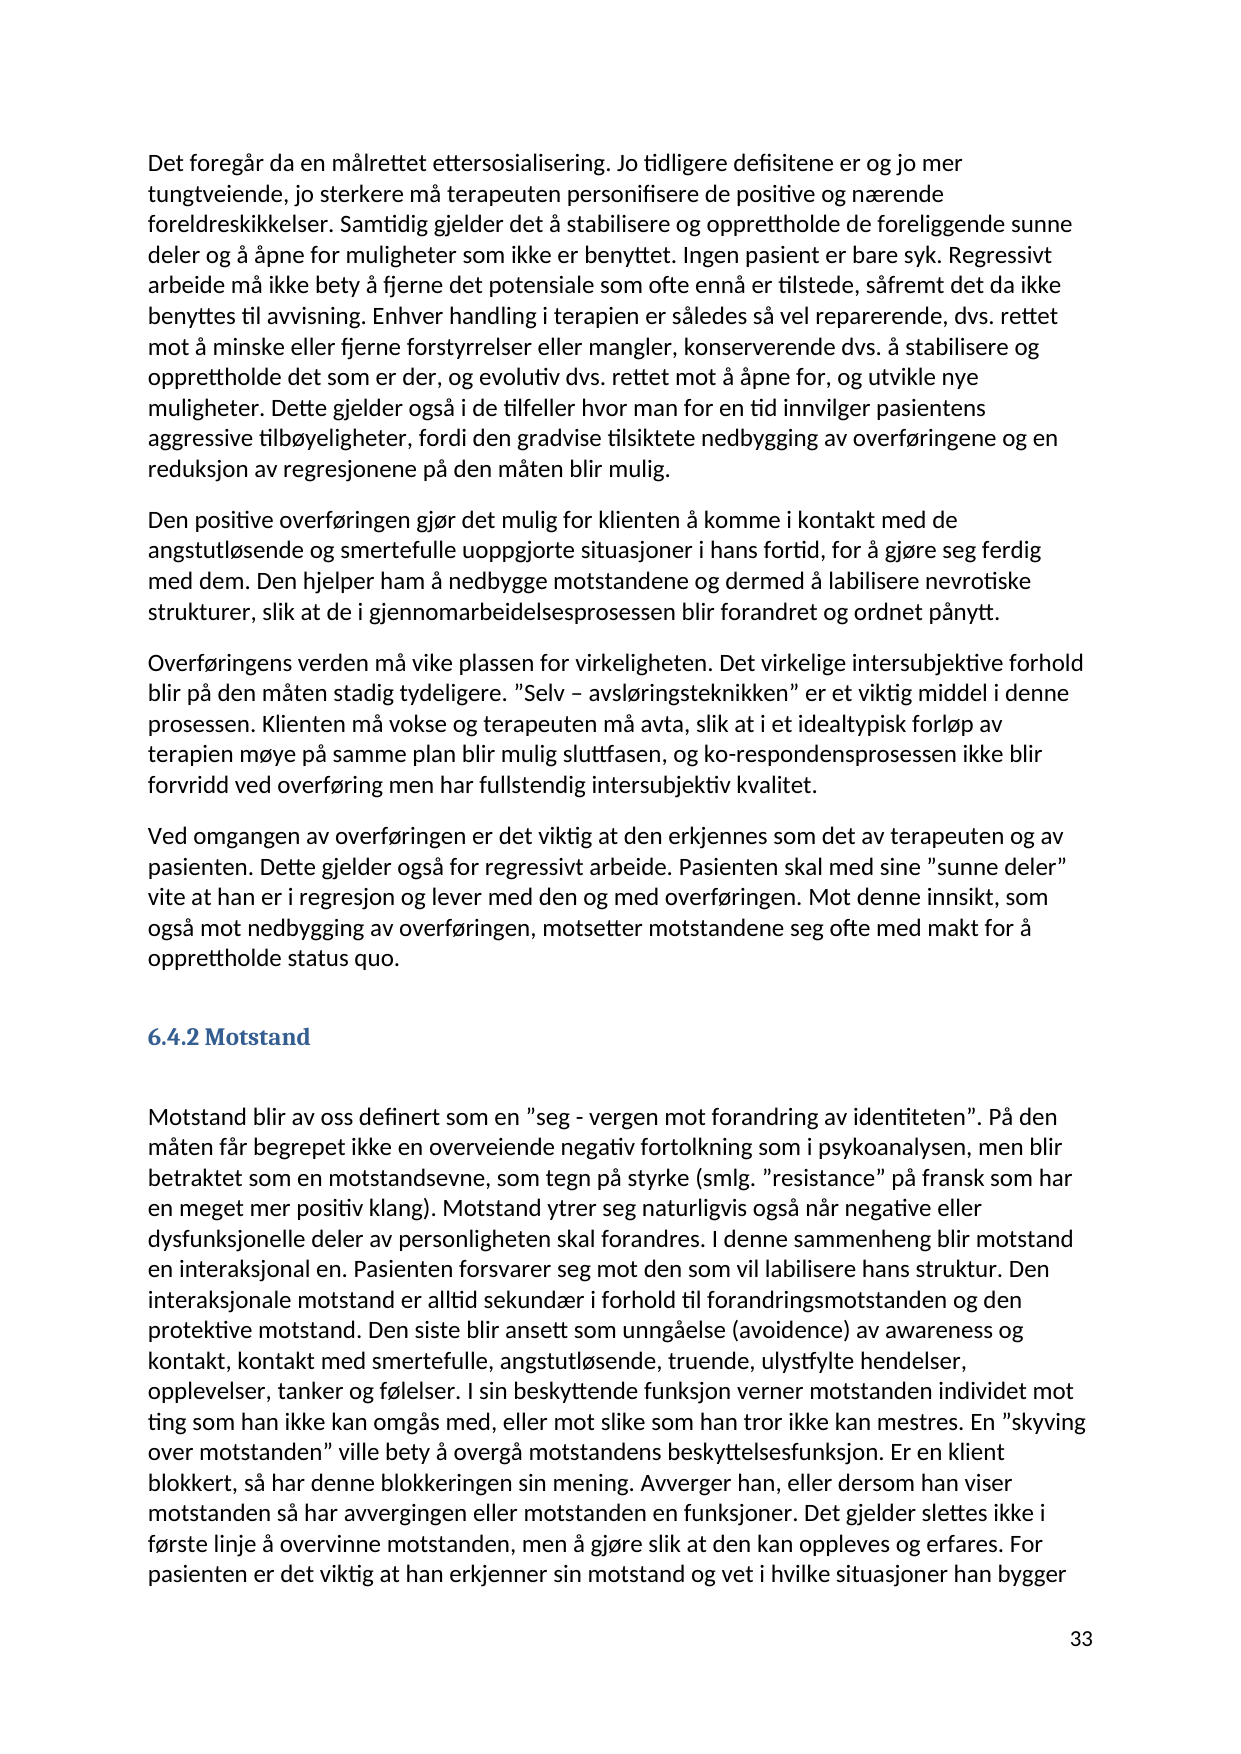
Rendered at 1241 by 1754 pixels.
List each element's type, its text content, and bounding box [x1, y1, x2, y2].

text Den positive overføringen gjør det mulig for klienten å komme i kontakt med de angstutløsende og smertefulle uoppgjorte situasjoner i hans fortid, for å gjøre seg ferdig med dem. Den hjelper ham å nedbygge motstandene og dermed å labilisere nevrotiske strukturer, slik at de i gjennomarbeidelsesprosessen blir forandret og ordnet pånytt. [148, 504, 1093, 626]
text Overføringens verden må vike plassen for virkeligheten. Det virkelige intersubjektive forhold blir på den måten stadig tydeligere. ”Selv – avsløringsteknikken” er et viktig middel i denne prosessen. Klienten må vokse og terapeuten må avta, slik at i et idealtypisk forløp av terapien møye på samme plan blir mulig sluttfasen, og ko-respondensprosessen ikke blir forvridd ved overføring men har fullstendig intersubjektiv kvalitet. [148, 647, 1093, 800]
text Det foregår da en målrettet ettersosialisering. Jo tidligere defisitene er og jo mer tungtveiende, jo sterkere må terapeuten personifisere de positive og nærende foreldreskikkelser. Samtidig gjelder det å stabilisere og opprettholde de foreliggende sunne deler og å åpne for muligheter som ikke er benyttet. Ingen pasient er bare syk. Regressivt arbeide må ikke bety å fjerne det potensiale som ofte ennå er tilstede, såfremt det da ikke benyttes til avvisning. Enhver handling i terapien er således så vel reparerende, dvs. rettet mot å minske eller fjerne forstyrrelser eller mangler, konserverende dvs. å stabilisere og opprettholde det som er der, og evolutiv dvs. rettet mot å åpne for, og utvikle nye muligheter. Dette gjelder også i de tilfeller hvor man for en tid innvilger pasientens aggressive tilbøyeligheter, fordi den gradvise tilsiktete nedbygging av overføringene og en reduksjon av regresjonene på den måten blir mulig. [148, 148, 1093, 483]
text Ved omgangen av overføringen er det viktig at den erkjennes som det av terapeuten og av pasienten. Dette gjelder også for regressivt arbeide. Pasienten skal med sine ”sunne deler” vite at han er i regresjon og lever med den og med overføringen. Mot denne innsikt, som også mot nedbygging av overføringen, motsetter motstandene seg ofte med makt for å opprettholde status quo. [148, 821, 1093, 973]
subtitle 6.4.2 Motstand [148, 1023, 1093, 1052]
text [148, 1101, 1093, 1589]
